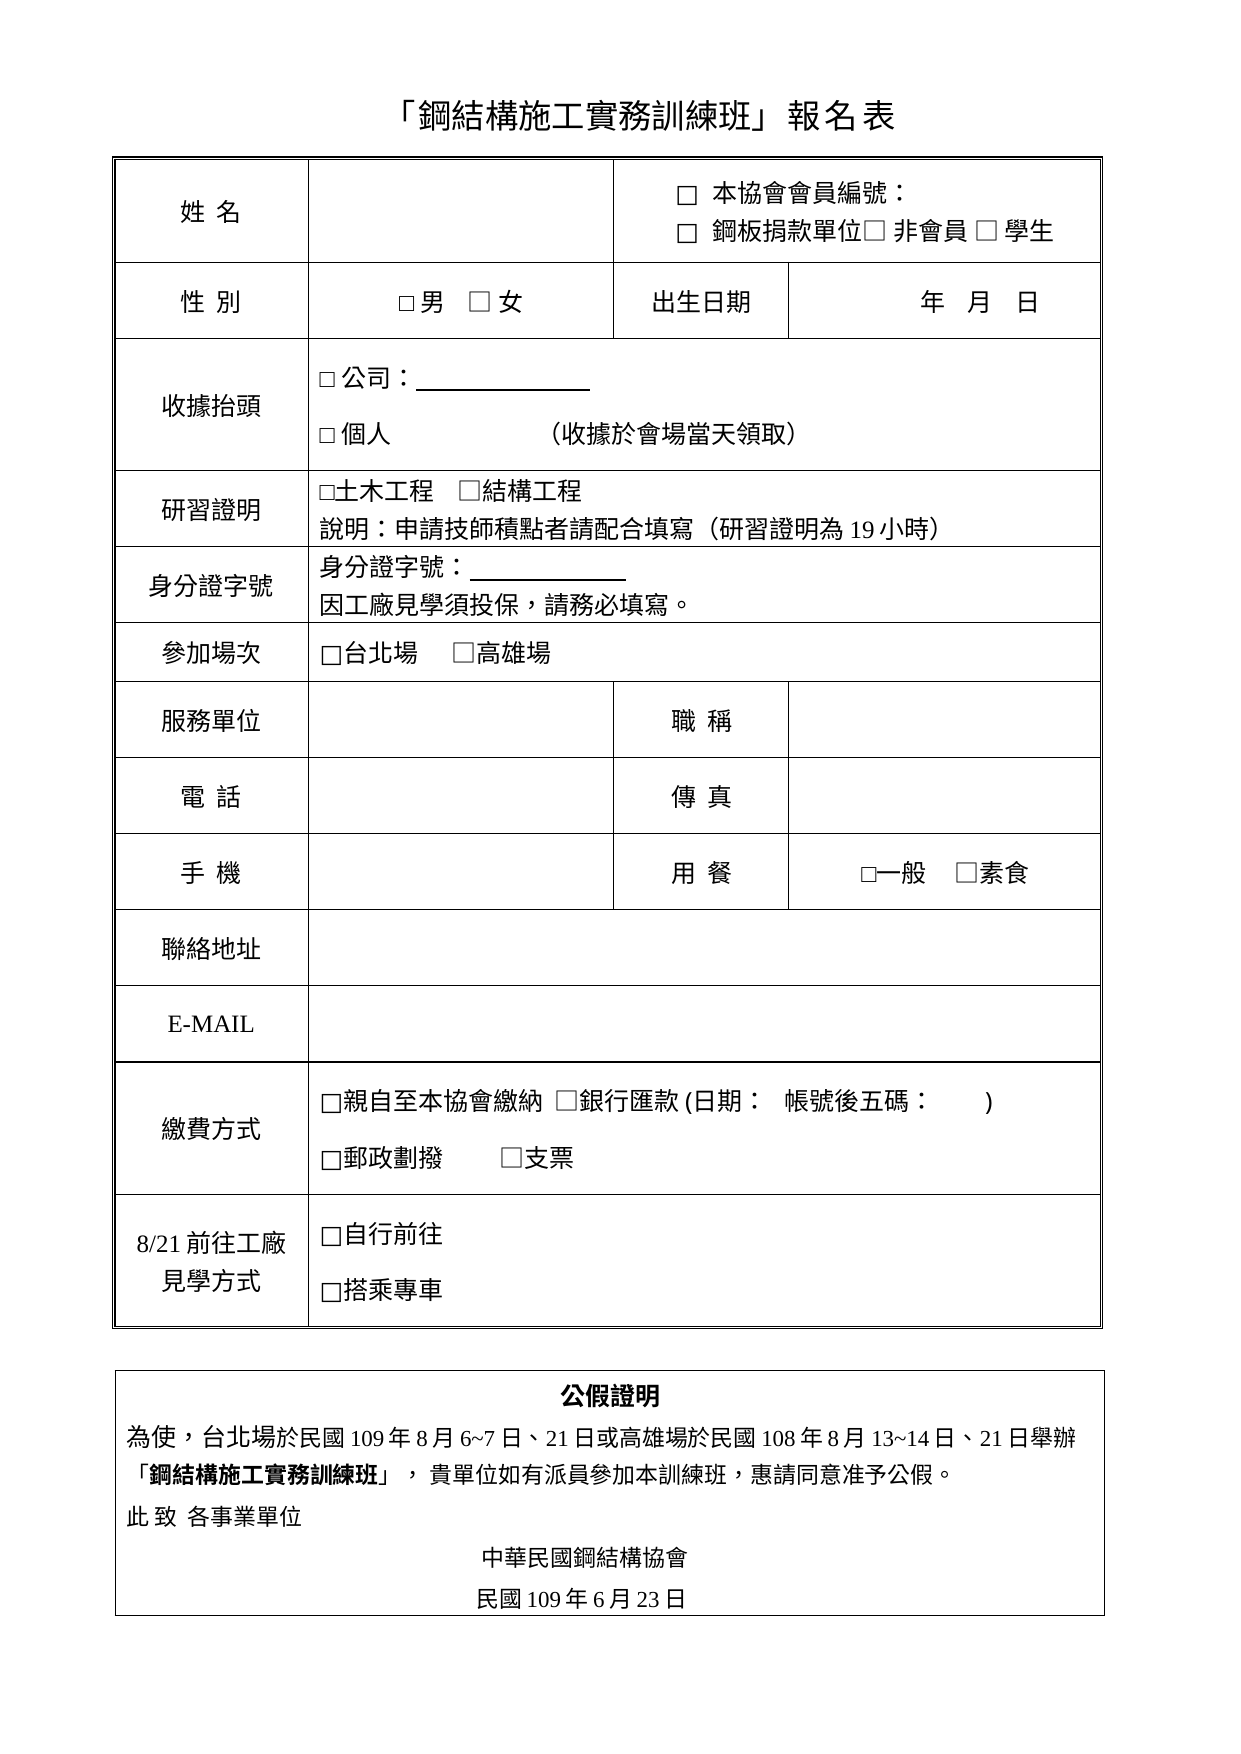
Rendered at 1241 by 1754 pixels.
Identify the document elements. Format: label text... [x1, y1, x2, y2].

table_cell [789, 758, 1100, 833]
table_cell 身分證字號 [116, 547, 308, 622]
table_cell [789, 682, 1100, 757]
table_cell 電 話 [116, 758, 308, 833]
table_cell 收據抬頭 [116, 339, 308, 470]
table_cell [309, 758, 613, 833]
table_cell 服務單位 [116, 682, 308, 757]
table_cell 研習證明 [116, 471, 308, 546]
table_cell □一般 □素食 [789, 834, 1100, 909]
table_cell □自行前往 □搭乘專車 [309, 1195, 1100, 1326]
table_cell 手 機 [116, 834, 308, 909]
table_cell [309, 682, 613, 757]
table_cell E-MAIL [116, 986, 308, 1061]
table_cell 參加場次 [116, 623, 308, 681]
table_cell 繳費方式 [116, 1063, 308, 1194]
table_cell [309, 834, 613, 909]
table_cell 傳 真 [614, 758, 788, 833]
table_cell 用 餐 [614, 834, 788, 909]
table_cell 8/21前往工廠見學方式 [116, 1195, 308, 1326]
table_cell □ 男 □ 女 [309, 263, 613, 338]
table_cell 出生日期 [614, 263, 788, 338]
table_cell 職 稱 [614, 682, 788, 757]
table_cell □親自至本協會繳納 □銀行匯款 (日期： 帳號後五碼： ) □郵政劃撥 □支票 [309, 1063, 1100, 1194]
table_header [309, 160, 613, 262]
table_header 公假證明 為使，台北場於民國109年8月6~7日、21日或高雄場於民國108年8月13~14日、21日舉辦「鋼結構施工實務訓練班」， 貴單位如有派員參加本訓練班，惠請同意准予公假。 此 致 各事業單位 中華民國鋼結構協會 民國109年6月23日 [116, 1371, 1104, 1615]
table_cell □ 公司： □ 個人 （收據於會場當天領取） [309, 339, 1100, 470]
table_cell [309, 986, 1100, 1061]
table_cell 身分證字號： 因工廠見學須投保，請務必填寫。 [309, 547, 1100, 622]
table_cell 聯絡地址 [116, 910, 308, 985]
table_cell [309, 910, 1100, 985]
table_header 本協會會員編號： 鋼板捐款單位□ 非會員 □ 學生 [614, 160, 1100, 262]
table_cell 年 月 日 [789, 263, 1100, 338]
table_header 姓 名 [116, 160, 308, 262]
table_cell 性 別 [116, 263, 308, 338]
table_cell □台北場 □高雄場 [309, 623, 1100, 681]
table_cell □土木工程 □結構工程 說明：申請技師積點者請配合填寫（研習證明為19小時） [309, 471, 1100, 546]
text 「鋼結構施工實務訓練班」報名表 [89, 89, 1189, 138]
